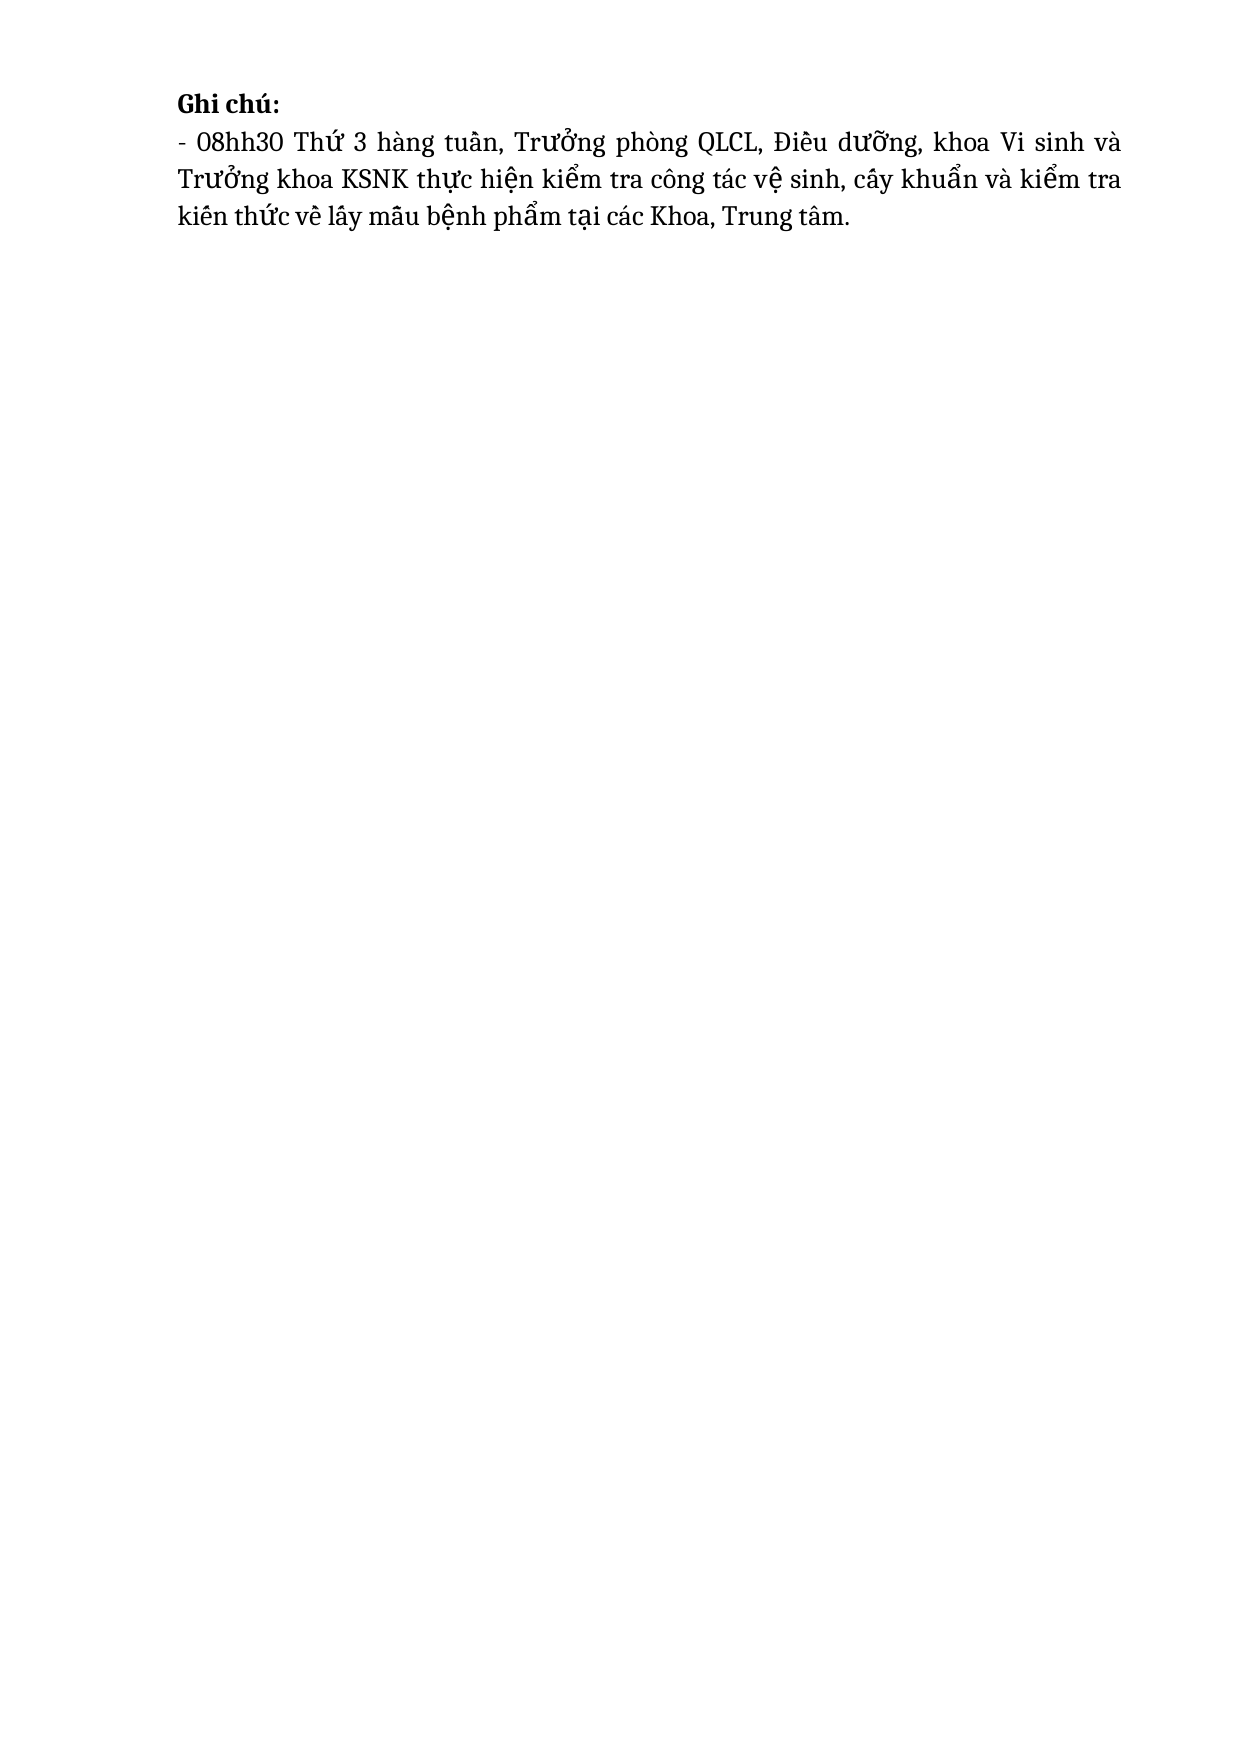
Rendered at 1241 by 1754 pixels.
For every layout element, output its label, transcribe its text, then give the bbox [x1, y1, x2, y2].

text Ghi chú: [177, 89, 1122, 121]
text - 08hh30 Thứ 3 hàng tuần, Trưởng phòng QLCL, Điều dưỡng, khoa Vi sinh và Trưởng khoa KSNK thực hiện kiểm tra công tác vệ sinh, cấy khuẩn và kiểm tra kiến thức về lấy mẫu bệnh phẩm tại các Khoa, Trung tâm. [177, 126, 1122, 233]
